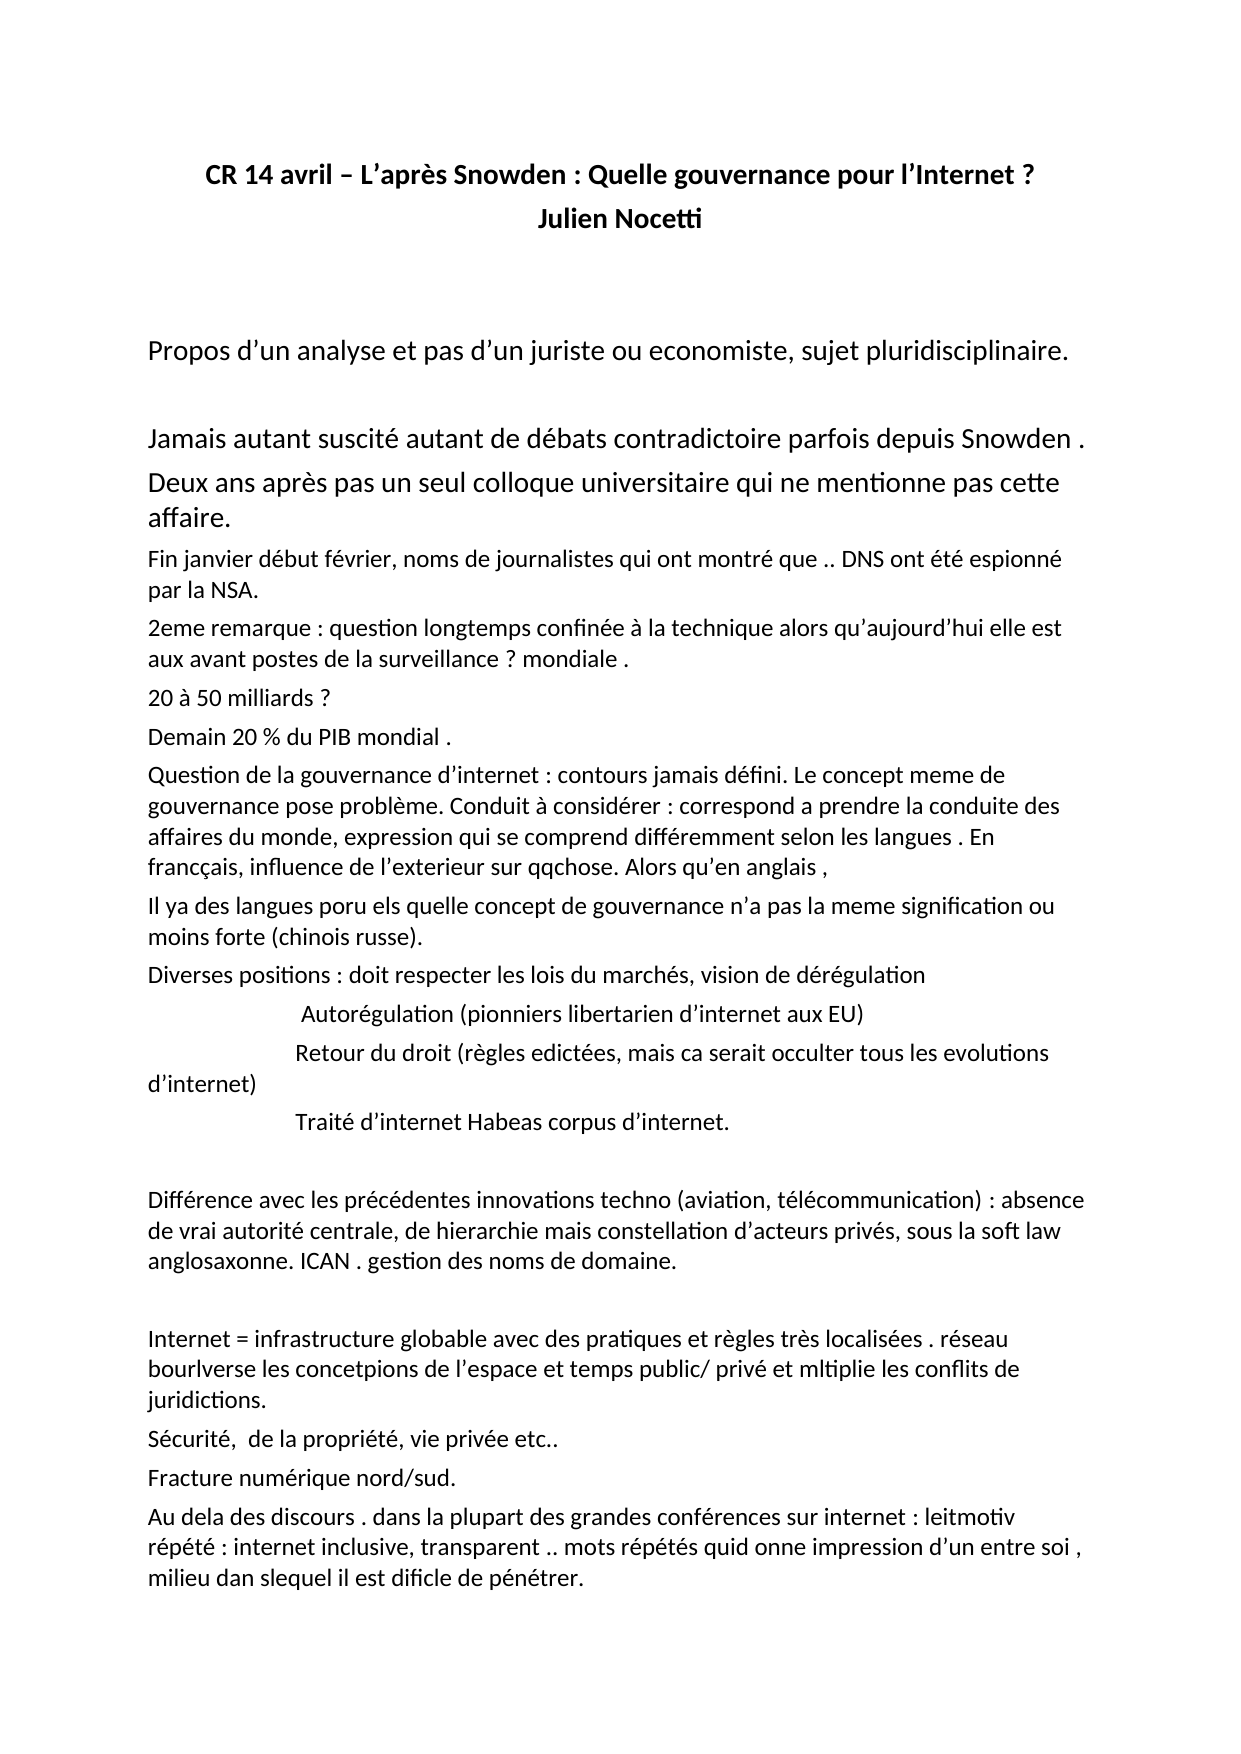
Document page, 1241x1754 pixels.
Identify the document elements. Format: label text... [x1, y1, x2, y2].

text Question de la gouvernance d’internet : contours jamais défini. Le concept meme de gouvernance pose problème. Conduit à considérer : correspond a prendre la conduite des affaires du monde, expression qui se comprend différemment selon les langues . En francçais, influence de l’exterieur sur qqchose. Alors qu’en anglais , [148, 760, 1093, 882]
text Jamais autant suscité autant de débats contradictoire parfois depuis Snowden . [148, 420, 1093, 455]
text Fracture numérique nord/sud. [148, 1462, 1093, 1492]
text Sécurité, de la propriété, vie privée etc.. [148, 1423, 1093, 1453]
text Propos d’un analyse et pas d’un juriste ou economiste, sujet pluridisciplinaire. [148, 332, 1093, 367]
text Il ya des langues poru els quelle concept de gouvernance n’a pas la meme signification ou moins forte (chinois russe). [148, 890, 1093, 951]
text Diverses positions : doit respecter les lois du marchés, vision de dérégulation [148, 959, 1093, 990]
text Autorégulation (pionniers libertarien d’internet aux EU) [148, 998, 1093, 1029]
text Traité d’internet Habeas corpus d’internet. [148, 1107, 1093, 1137]
text Retour du droit (règles edictées, mais ca serait occulter tous les evolutions d’internet) [148, 1037, 1093, 1098]
text CR 14 avril – L’après Snowden : Quelle gouvernance pour l’Internet ? [148, 156, 1093, 192]
text Internet = infrastructure globable avec des pratiques et règles très localisées . réseau bourlverse les concetpions de l’espace et temps public/ privé et mltiplie les conflits de juridictions. [148, 1323, 1093, 1414]
text Demain 20 % du PIB mondial . [148, 721, 1093, 751]
text Julien Nocetti [148, 200, 1093, 236]
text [148, 1501, 1093, 1592]
text 2eme remarque : question longtemps confinée à la technique alors qu’aujourd’hui elle est aux avant postes de la surveillance ? mondiale . [148, 613, 1093, 674]
text 20 à 50 milliards ? [148, 682, 1093, 712]
text Fin janvier début février, noms de journalistes qui ont montré que .. DNS ont été espionné par la NSA. [148, 543, 1093, 604]
text Différence avec les précédentes innovations techno (aviation, télécommunication) : absence de vrai autorité centrale, de hierarchie mais constellation d’acteurs privés, sous la soft law anglosaxonne. ICAN . gestion des noms de domaine. [148, 1184, 1093, 1276]
text Deux ans après pas un seul colloque universitaire qui ne mentionne pas cette affaire. [148, 464, 1093, 535]
